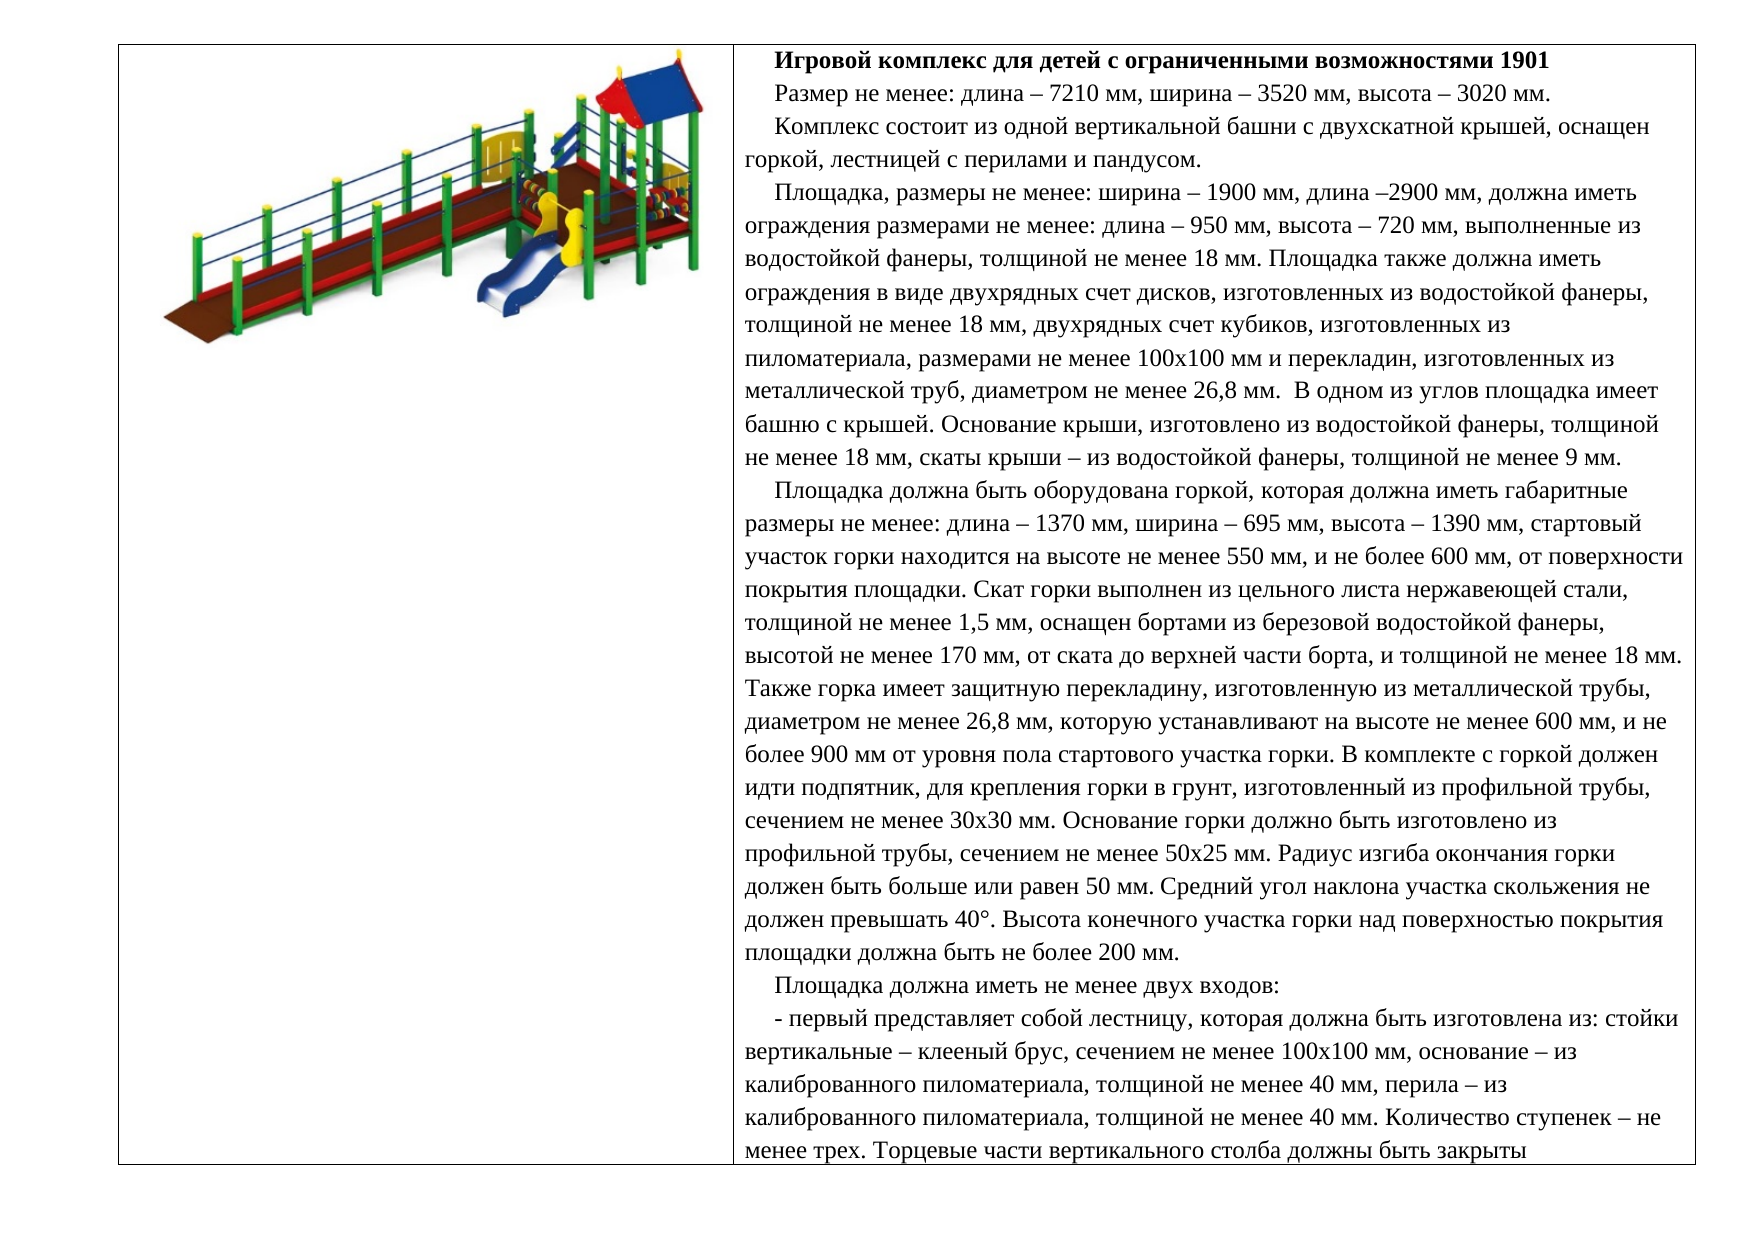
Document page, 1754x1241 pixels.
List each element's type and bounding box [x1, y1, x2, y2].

table_header [734, 45, 1695, 1164]
picture [159, 45, 722, 350]
table_header [119, 45, 733, 1164]
